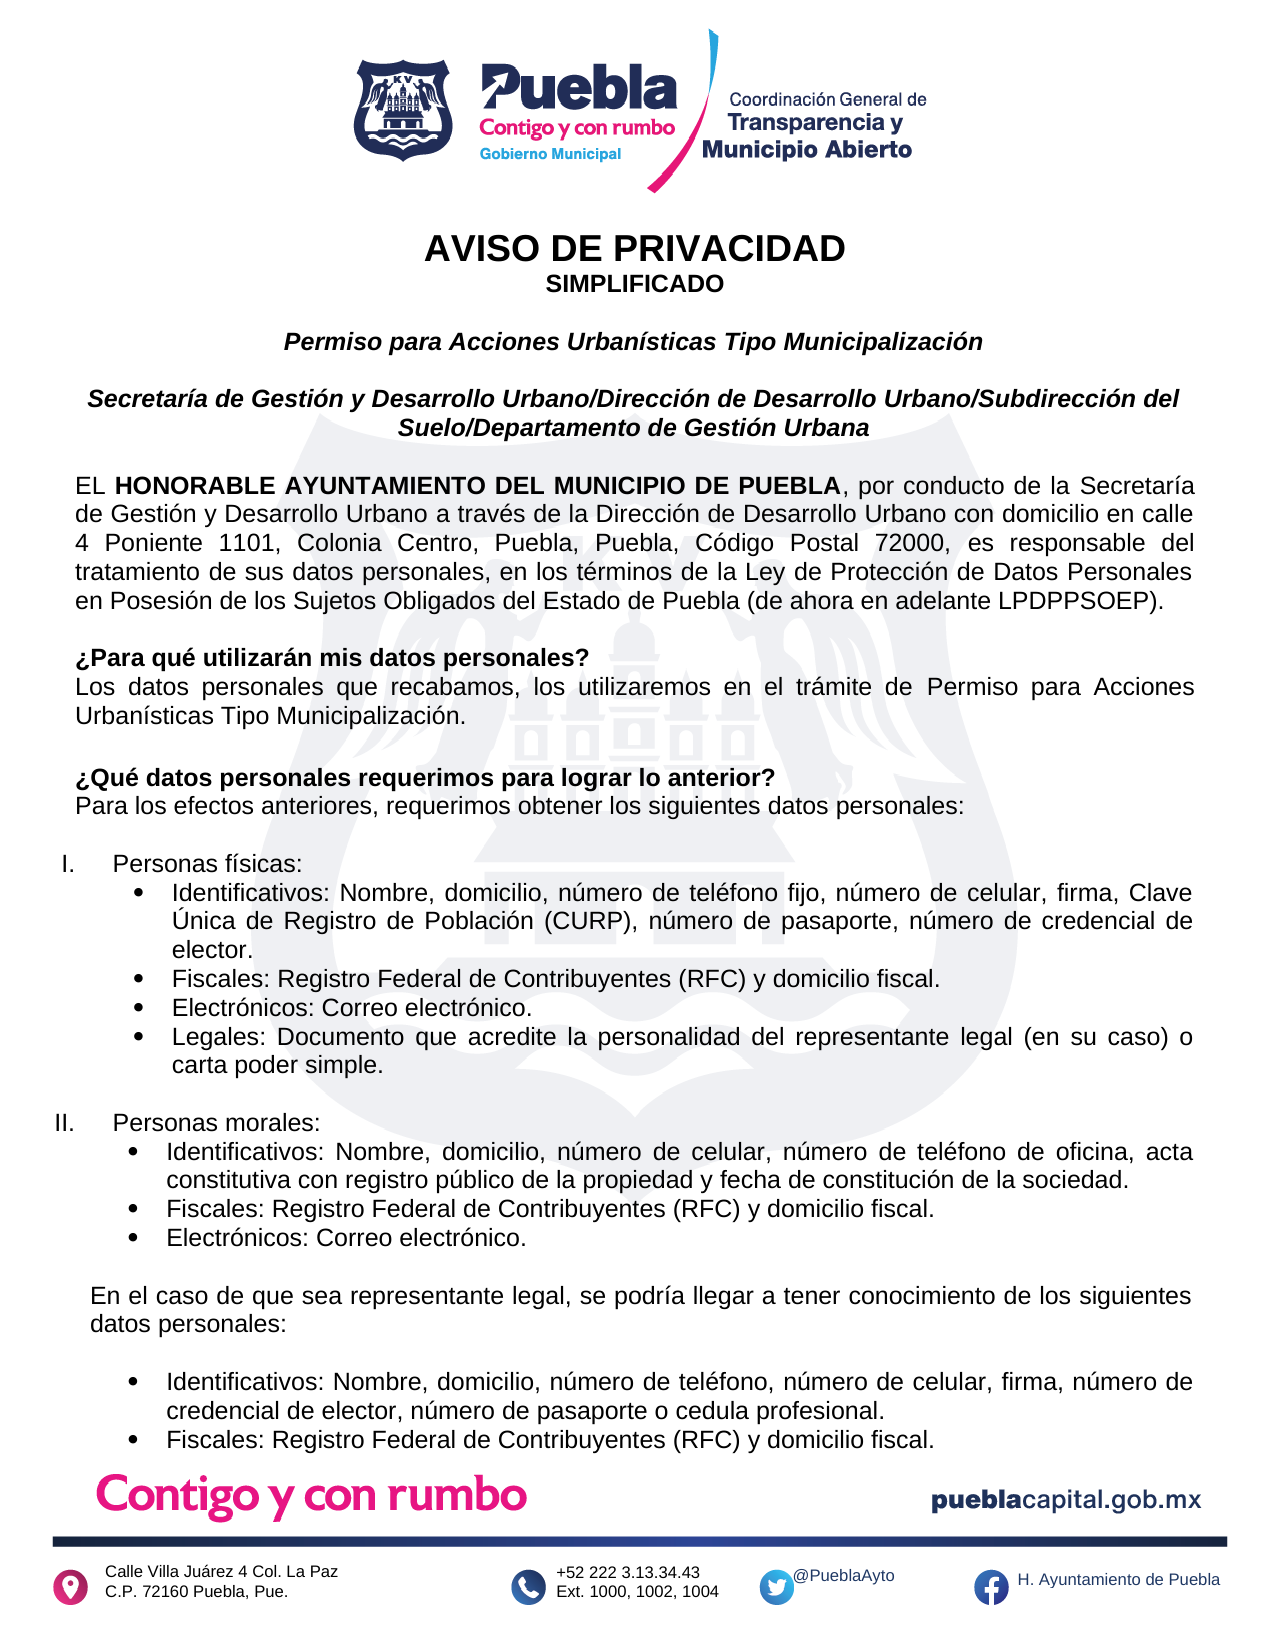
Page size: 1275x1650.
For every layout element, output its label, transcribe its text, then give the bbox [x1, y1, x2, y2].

list En el caso de que sea representante legal, se podría llegar a tener conocimiento de los siguientes datos personales: [90, 1281, 1195, 1338]
list Identificativos: Nombre, domicilio, número de teléfono fijo, número de celular, firma, Clave Única de Registro de Población (CURP), número de pasaporte, número de credencial de elector. [134, 877, 1195, 964]
text EL HONORABLE AYUNTAMIENTO DEL MUNICIPIO DE PUEBLA, por conducto de la Secretaría de Gestión y Desarrollo Urbano a través de la Dirección de Desarrollo Urbano con domicilio en calle 4 Poniente 1101, Colonia Centro, Puebla, Puebla, Código Postal 72000, es responsable del tratamiento de sus datos personales, en los términos de la Ley de Protección de Datos Personales en Posesión de los Sujetos Obligados del Estado de Puebla (de ahora en adelante LPDPPSOEP). [75, 471, 1195, 614]
text SIMPLIFICADO [75, 269, 1195, 298]
list Electrónicos: Correo electrónico. [134, 993, 1195, 1022]
list Identificativos: Nombre, domicilio, número de teléfono, número de celular, firma, número de credencial de elector, número de pasaporte o cedula profesional. [128, 1367, 1195, 1424]
text Para los efectos anteriores, requerimos obtener los siguientes datos personales: [75, 791, 1195, 820]
list Fiscales: Registro Federal de Contribuyentes (RFC) y domicilio fiscal. [134, 964, 1195, 993]
text AVISO DE PRIVACIDAD [75, 226, 1195, 269]
list Personas morales: [75, 1108, 1195, 1137]
text Secretaría de Gestión y Desarrollo Urbano/Dirección de Desarrollo Urbano/Subdirección del Suelo/Departamento de Gestión Urbana [75, 384, 1195, 442]
text ¿Qué datos personales requerimos para lograr lo anterior? [75, 762, 1195, 791]
list Fiscales: Registro Federal de Contribuyentes (RFC) y domicilio fiscal. [128, 1424, 1195, 1453]
picture [3, 9, 1275, 1650]
text Los datos personales que recabamos, los utilizaremos en el trámite de Permiso para Acciones Urbanísticas Tipo Municipalización. [75, 672, 1195, 729]
list Personas físicas: [75, 849, 1195, 877]
list Fiscales: Registro Federal de Contribuyentes (RFC) y domicilio fiscal. [128, 1194, 1195, 1223]
list Identificativos: Nombre, domicilio, número de celular, número de teléfono de oficina, acta constitutiva con registro público de la propiedad y fecha de constitución de la sociedad. [128, 1137, 1195, 1194]
text Permiso para Acciones Urbanísticas Tipo Municipalización [75, 327, 1195, 356]
text ¿Para qué utilizarán mis datos personales? [75, 643, 1195, 672]
list Legales: Documento que acredite la personalidad del representante legal (en su caso) o carta poder simple. [134, 1022, 1195, 1079]
list Electrónicos: Correo electrónico. [128, 1223, 1195, 1252]
